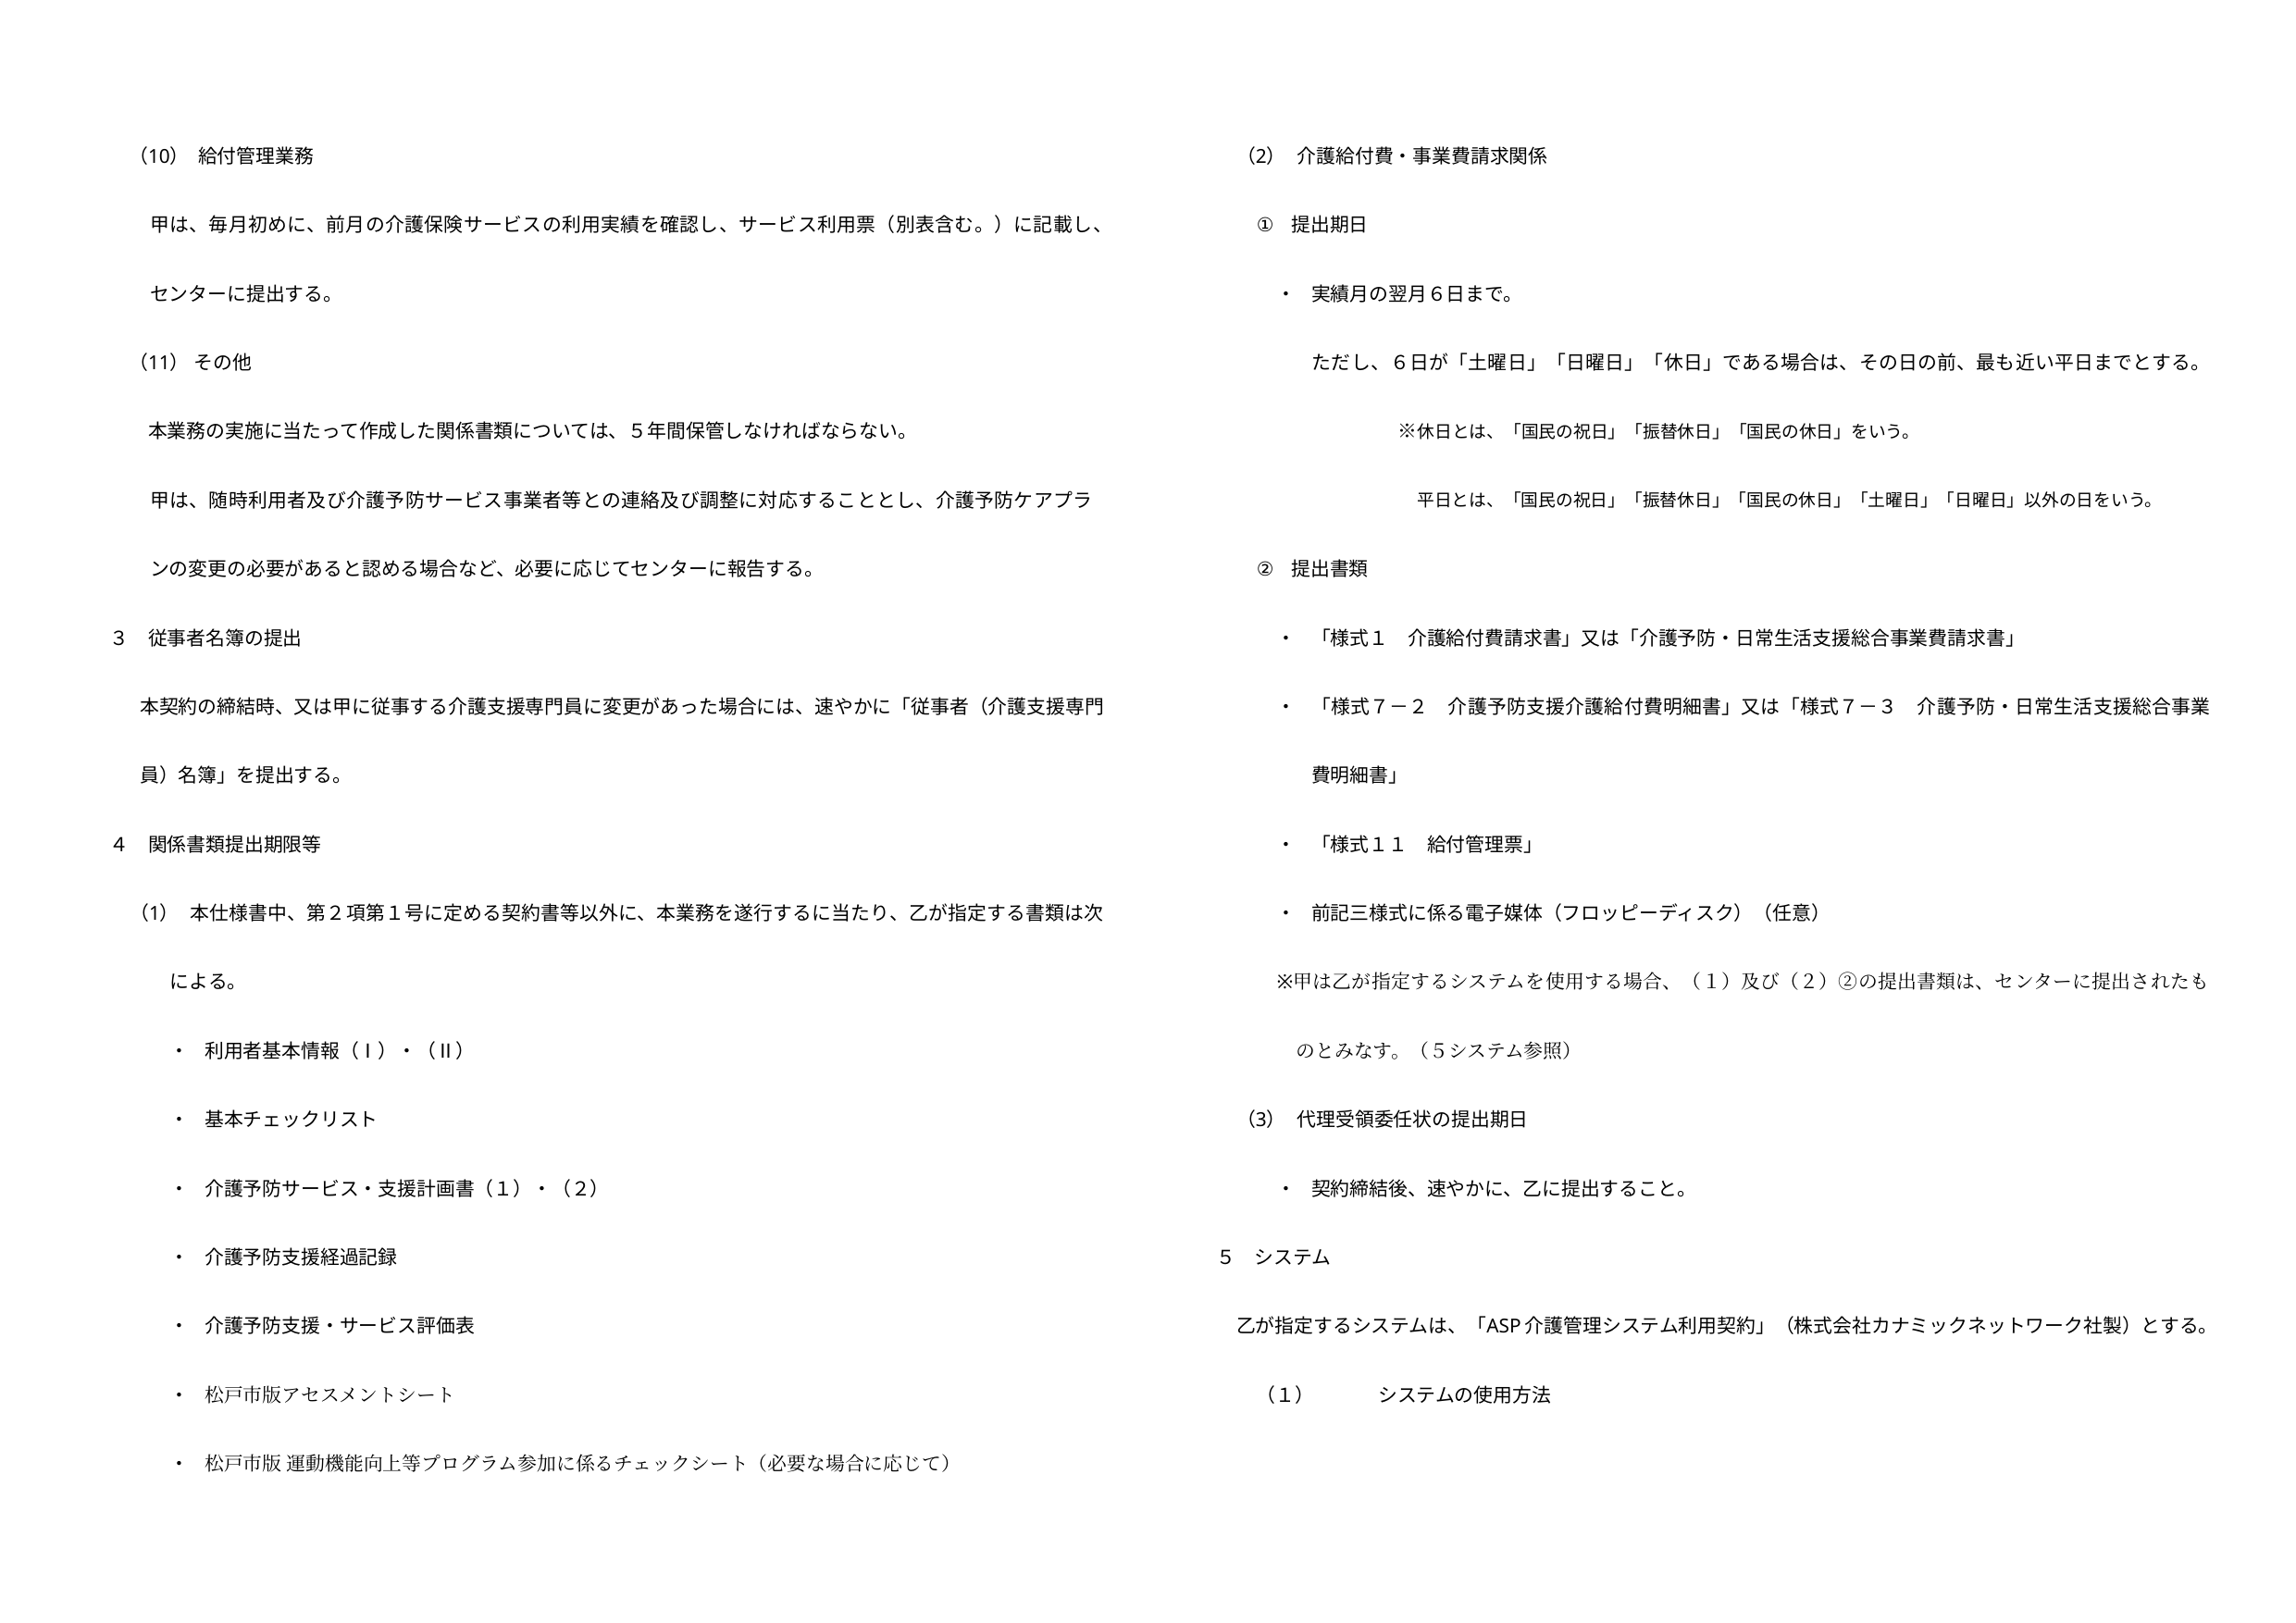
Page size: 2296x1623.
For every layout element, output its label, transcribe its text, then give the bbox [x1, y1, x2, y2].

list 「様式７－２ 介護予防支援介護給付費明細書」又は「様式７－３ 介護予防・日常生活支援総合事業費明細書」 [1276, 671, 2214, 809]
list 「様式１１ 給付管理票」 [1276, 809, 2214, 877]
list 介護給付費・事業費請求関係 [1236, 120, 2214, 189]
list システムの使用方法 [1257, 1359, 2214, 1428]
text 甲は、随時利用者及び介護予防サービス事業者等との連絡及び調整に対応することとし、介護予防ケアプランの変更の必要があると認める場合など、必要に応じてセンターに報告する。 [150, 465, 1094, 602]
text ※甲は乙が指定するシステムを使用する場合、（１）及び（２）②の提出書類は、センターに提出されたものとみなす。（５システム参照） [1276, 947, 2214, 1084]
text （10） 給付管理業務 [109, 120, 1107, 189]
list 介護予防支援経過記録 [170, 1221, 1107, 1290]
list 提出期日 [1257, 189, 2214, 258]
list 松戸市版アセスメントシート [170, 1359, 1107, 1428]
text 本契約の締結時、又は甲に従事する介護支援専門員に変更があった場合には、速やかに「従事者（介護支援専門員）名簿」を提出する。 [140, 671, 1107, 809]
text 本業務の実施に当たって作成した関係書類については、５年間保管しなければならない。 [109, 396, 1094, 465]
list 本仕様書中、第２項第１号に定める契約書等以外に、本業務を遂行するに当たり、乙が指定する書類は次による。 [130, 877, 1107, 1015]
text ４ 関係書類提出期限等 [109, 809, 1107, 877]
list 基本チェックリスト [170, 1084, 1107, 1153]
list 介護予防サービス・支援計画書（１）・（２） [170, 1153, 1107, 1221]
text ３ 従事者名簿の提出 [109, 602, 1107, 671]
list 契約締結後、速やかに、乙に提出すること。 [1276, 1153, 2214, 1221]
list 前記三様式に係る電子媒体（フロッピーディスク）（任意） [1276, 877, 2214, 947]
list 提出書類 [1257, 533, 2214, 602]
list 介護予防支援・サービス評価表 [170, 1290, 1107, 1359]
text （11） その他 [109, 327, 1107, 396]
text 平日とは、「国民の祝日」「振替休日」「国民の休日」「土曜日」「日曜日」以外の日をいう。 [1216, 465, 2214, 533]
text ５ システム [1216, 1221, 2214, 1290]
list 実績月の翌月６日まで。 [1276, 258, 2214, 327]
list 利用者基本情報（Ⅰ）・（Ⅱ） [170, 1015, 1107, 1084]
text 甲は、毎月初めに、前月の介護保険サービスの利用実績を確認し、サービス利用票（別表含む。）に記載し、センターに提出する。 [150, 189, 1094, 327]
list 代理受領委任状の提出期日 [1236, 1084, 2214, 1153]
list 松戸市版 運動機能向上等プログラム参加に係るチェックシート（必要な場合に応じて） [170, 1428, 1107, 1497]
text ただし、６日が「土曜日」「日曜日」「休日」である場合は、その日の前、最も近い平日までとする。※休日とは、「国民の祝日」「振替休日」「国民の休日」をいう。 [1312, 327, 2214, 465]
list 「様式１ 介護給付費請求書」又は「介護予防・日常生活支援総合事業費請求書」 [1276, 602, 2214, 671]
text 乙が指定するシステムは、「ASP介護管理システム利用契約」（株式会社カナミックネットワーク社製）とする。 [1236, 1290, 2214, 1359]
